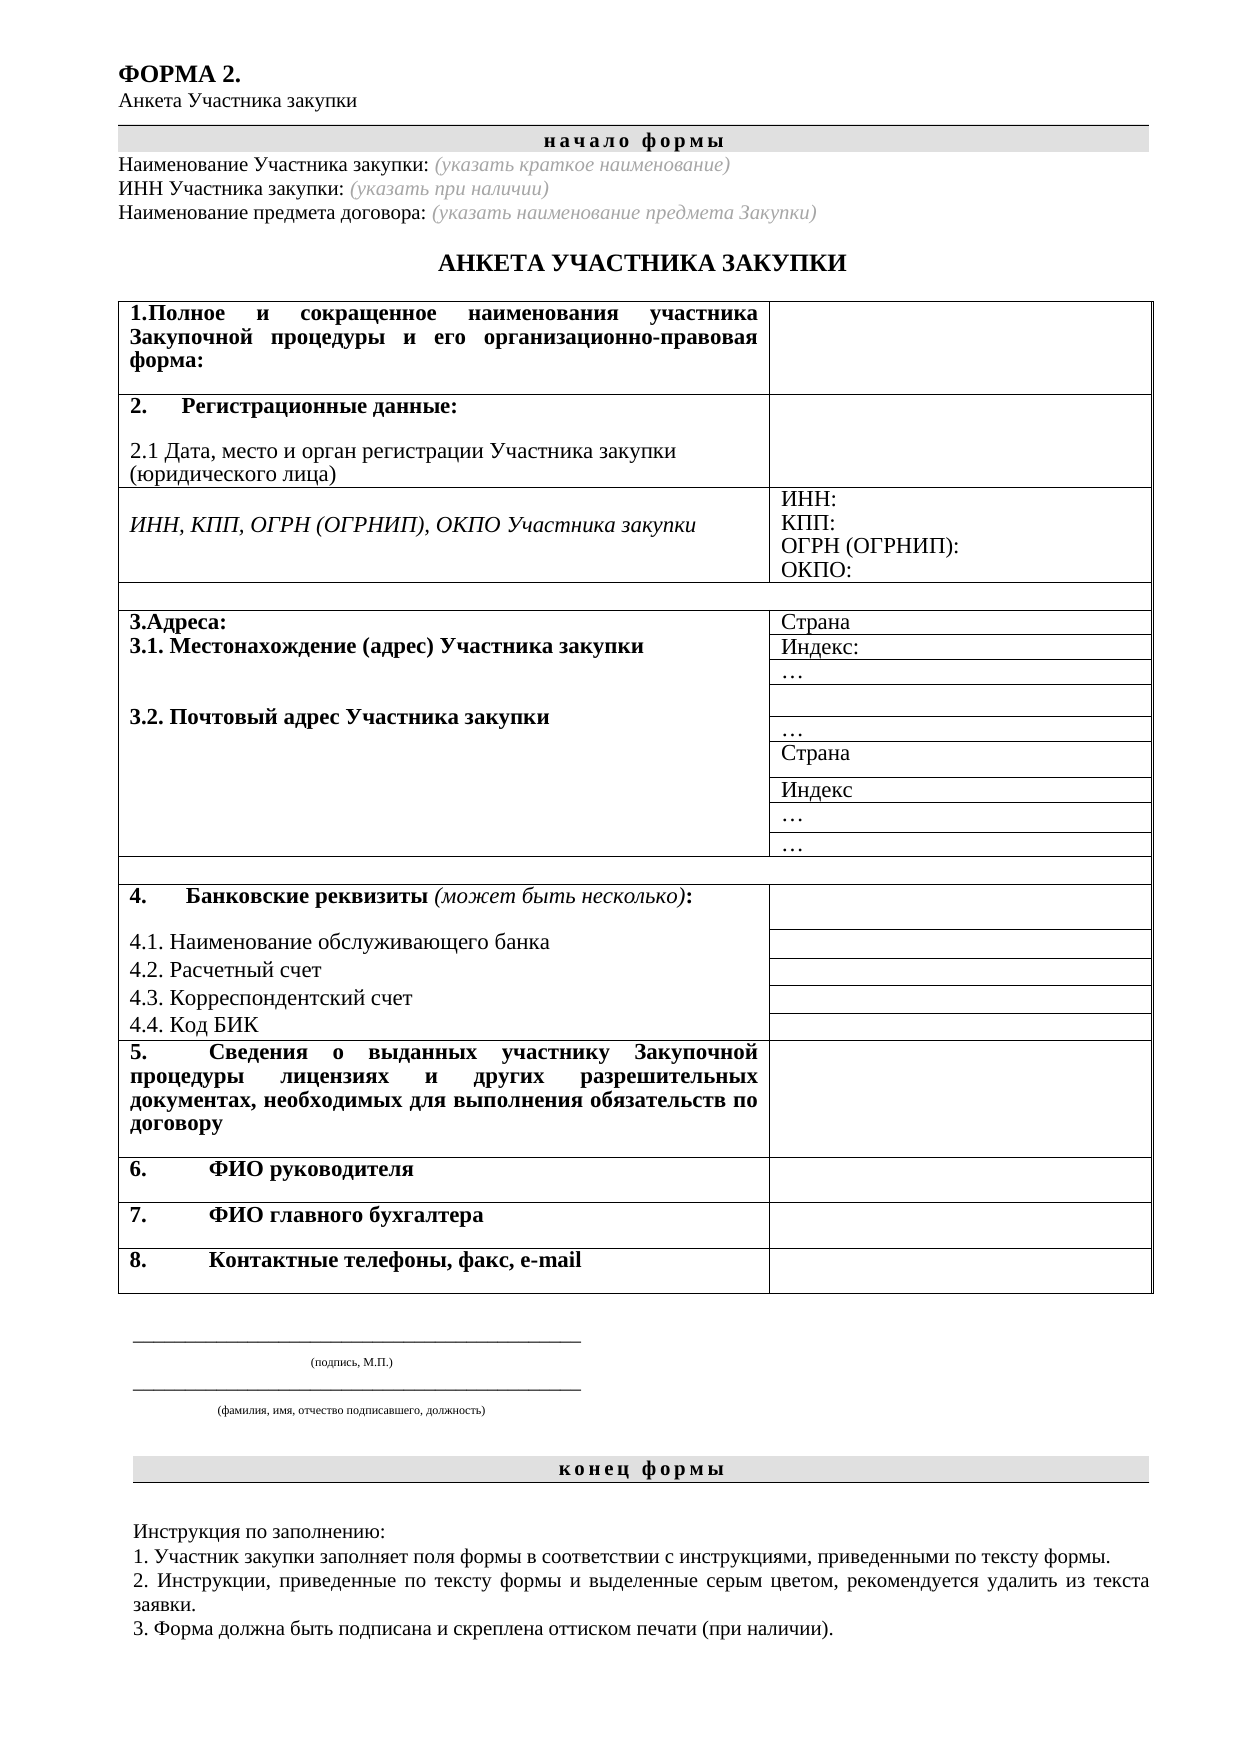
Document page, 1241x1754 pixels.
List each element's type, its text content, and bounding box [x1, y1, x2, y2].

table_cell Сведения о выданных участнику Закупочной процедуры лицензиях и других разрешительных документах, необходимых для выполнения обязательств по договору [119, 1041, 769, 1157]
table_cell ФИО главного бухгалтера [119, 1203, 769, 1248]
text ___________________________________________ [118, 1369, 1152, 1393]
table_cell 4.2. Расчетный счет [119, 958, 769, 985]
table_cell [770, 986, 1151, 1012]
text Анкета Участника закупки [118, 88, 1152, 112]
table_cell Индекс [770, 778, 1151, 802]
table_cell … [770, 833, 1151, 856]
text (фамилия, имя, отчество подписавшего, должность) [118, 1393, 1152, 1417]
table_cell ИНН, КПП, ОГРН (ОГРНИП), ОКПО Участника закупки [119, 488, 769, 582]
table_cell … [770, 717, 1151, 741]
table_cell [770, 1203, 1151, 1248]
table_cell 3.Адреса: 3.1. Местонахождение (адрес) Участника закупки 3.2. Почтовый адрес Участника закупки [119, 611, 769, 856]
table_cell Страна [770, 742, 1151, 777]
text 3. Форма должна быть подписана и скреплена оттиском печати (при наличии). [133, 1616, 1152, 1640]
text конец формы [133, 1456, 1149, 1482]
text ИНН Участника закупки: (указать при наличии) [118, 176, 1152, 200]
table_cell 4.4. Код БИК [119, 1013, 769, 1040]
table_cell Банковские реквизиты (может быть несколько): [119, 885, 769, 929]
text 1. Участник закупки заполняет поля формы в соответствии с инструкциями, приведенными по тексту формы. [133, 1543, 1152, 1568]
text ФОРМА 2. [118, 59, 1152, 88]
table_cell … [770, 803, 1151, 832]
text 2. Инструкции, приведенные по тексту формы и выделенные серым цветом, рекомендуется удалить из текста заявки. [133, 1568, 1152, 1616]
table_cell [770, 685, 1151, 716]
table_cell 4.3. Корреспондентский счет [119, 985, 769, 1012]
table_cell 4.1. Наименование обслуживающего банка [119, 929, 769, 958]
table_cell [770, 959, 1151, 985]
table_cell [119, 583, 1151, 610]
table_cell [770, 1158, 1151, 1202]
table_cell [770, 885, 1151, 929]
table_cell [770, 1041, 1151, 1157]
table_header [770, 302, 1151, 394]
table_cell [770, 1249, 1151, 1293]
table_cell [770, 857, 1151, 884]
text АНКЕТА УЧАСТНИКА ЗАКУПКИ [133, 248, 1152, 277]
table_cell [770, 1014, 1151, 1040]
table_header Полное и сокращенное наименования участника Закупочной процедуры и его организационно-правовая форма: [119, 302, 769, 394]
table_cell Страна [770, 611, 1151, 634]
text Инструкция по заполнению: [133, 1519, 1152, 1543]
table_cell ФИО руководителя [119, 1158, 769, 1202]
text Наименование Участника закупки: (указать краткое наименование) [118, 152, 1152, 176]
table_cell Контактные телефоны, факс, е-mail [119, 1249, 769, 1293]
text ___________________________________________ [118, 1321, 1152, 1345]
text Наименование предмета договора: (указать наименование предмета Закупки) [118, 200, 1152, 224]
table_cell Регистрационные данные: 2.1 Дата, место и орган регистрации Участника закупки (юридического лица) [119, 395, 769, 487]
table_cell ИНН: КПП: ОГРН (ОГРНИП): ОКПО: [770, 488, 1151, 582]
text (подпись, М.П.) [118, 1345, 1152, 1369]
table_cell Индекс: [770, 635, 1151, 659]
table_cell [770, 930, 1151, 958]
table_cell [770, 395, 1151, 487]
text начало формы [118, 126, 1149, 152]
table_cell … [770, 660, 1151, 684]
table_cell [119, 857, 769, 884]
